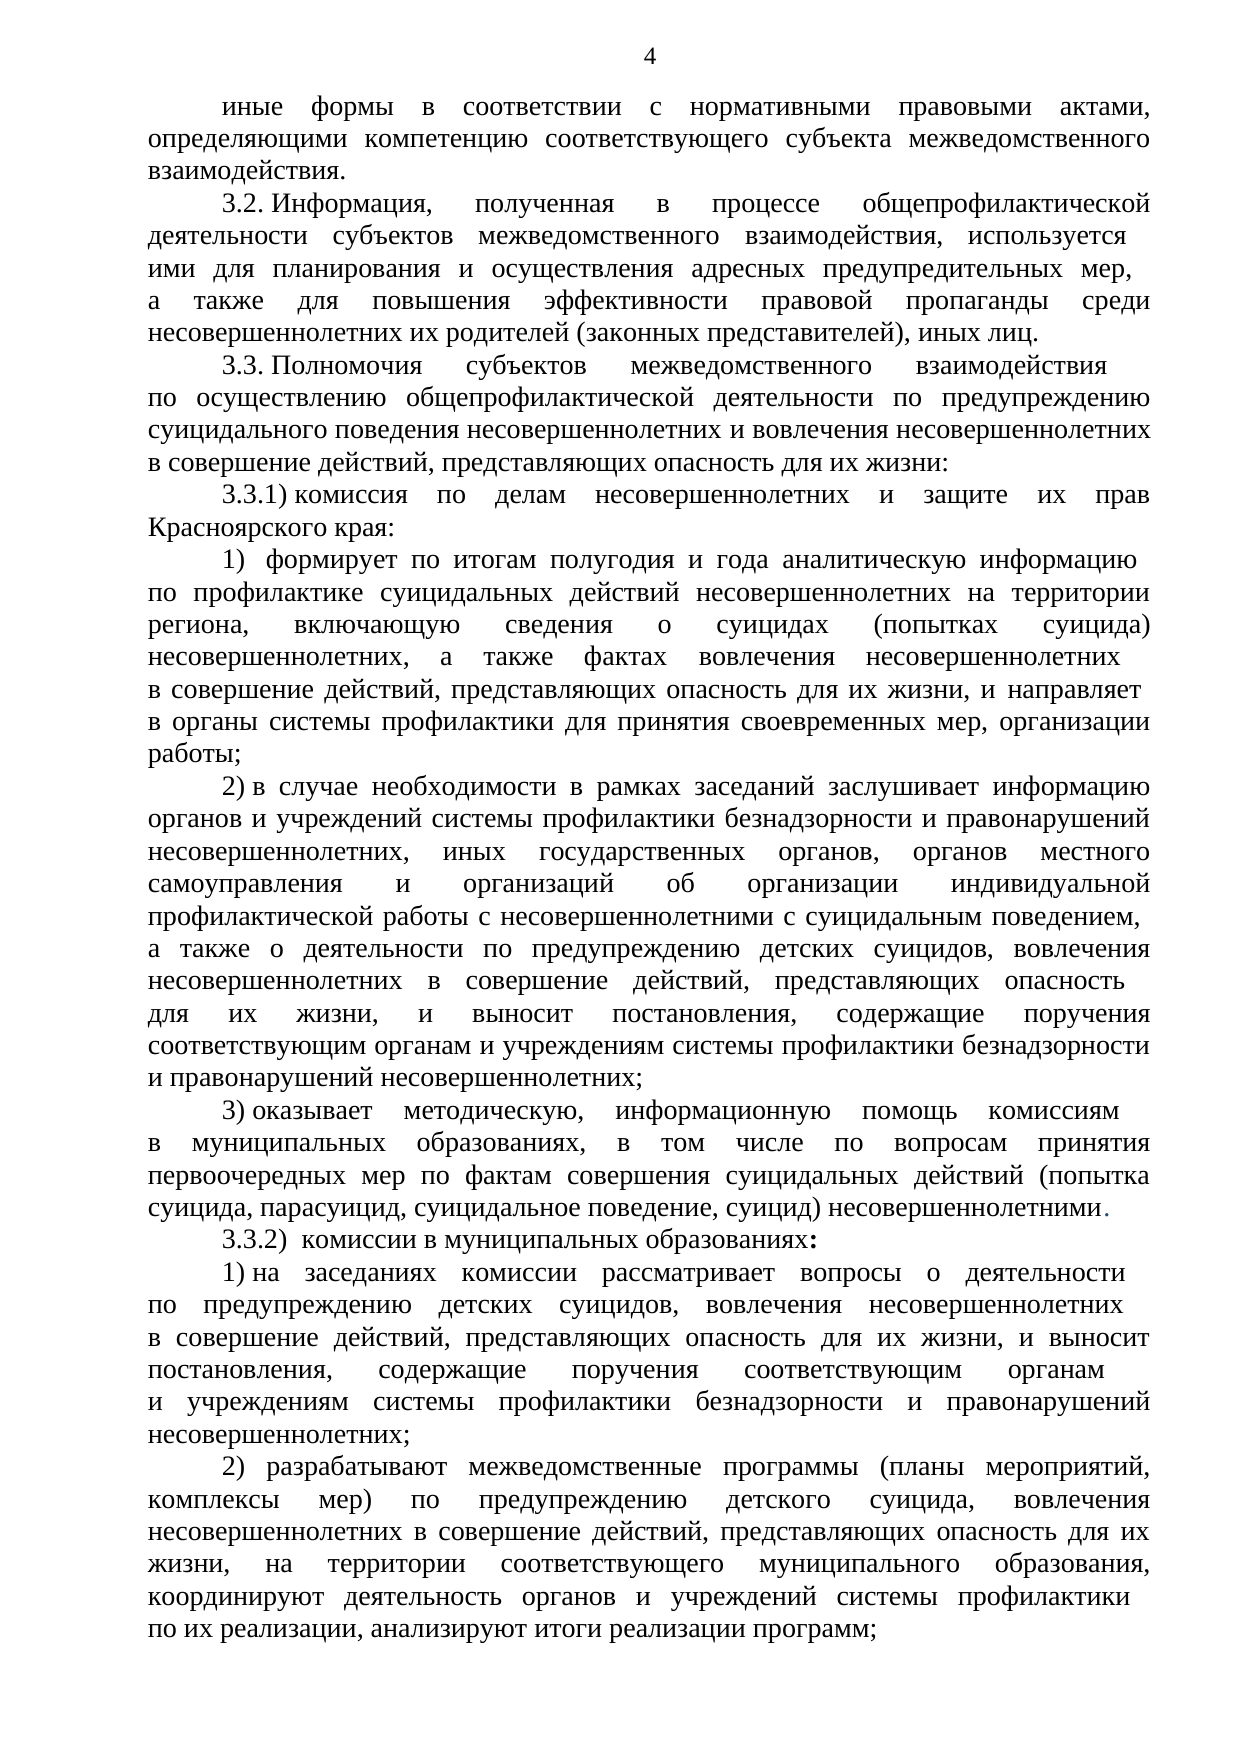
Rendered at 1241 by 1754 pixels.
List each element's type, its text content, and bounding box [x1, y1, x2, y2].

text 1) формирует по итогам полугодия и года аналитическую информацию по профилактике суицидальных действий несовершеннолетних на территории региона, включающую сведения о суицидах (попытках суицида) несовершеннолетних, а также фактах вовлечения несовершеннолетних в совершение действий, представляющих опасность для их жизни, и направляет в органы системы профилактики для принятия своевременных мер, организации работы; [148, 542, 1152, 769]
text 2) в случае необходимости в рамках заседаний заслушивает информацию органов и учреждений системы профилактики безнадзорности и правонарушений несовершеннолетних, иных государственных органов, органов местного самоуправления и организаций об организации индивидуальной профилактической работы с несовершеннолетними с суицидальным поведением, а также о деятельности по предупреждению детских суицидов, вовлечения несовершеннолетних в совершение действий, представляющих опасность для их жизни, и выносит постановления, содержащие поручения соответствующим органам и учреждениям системы профилактики безнадзорности и правонарушений несовершеннолетних; [148, 769, 1152, 1093]
text 3.3.2) комиссии в муниципальных образованиях: [148, 1222, 1152, 1255]
text 3) оказывает методическую, информационную помощь комиссиям в муниципальных образованиях, в том числе по вопросам принятия первоочередных мер по фактам совершения суицидальных действий (попытка суицида, парасуицид, суицидальное поведение, суицид) несовершеннолетними. [148, 1093, 1152, 1222]
text 3.3.1) комиссия по делам несовершеннолетних и защите их прав Красноярского края: [148, 477, 1152, 542]
text 3.2. Информация, полученная в процессе общепрофилактической деятельности субъектов межведомственного взаимодействия, используется ими для планирования и осуществления адресных предупредительных мер, а также для повышения эффективности правовой пропаганды среди несовершеннолетних их родителей (законных представителей), иных лиц. [148, 186, 1152, 348]
text 3.3. Полномочия субъектов межведомственного взаимодействия по осуществлению общепрофилактической деятельности по предупреждению суицидального поведения несовершеннолетних и вовлечения несовершеннолетних в совершение действий, представляющих опасность для их жизни: [148, 348, 1152, 477]
text иные формы в соответствии с нормативными правовыми актами, определяющими компетенцию соответствующего субъекта межведомственного взаимодействия. [148, 89, 1152, 186]
text 1) на заседаниях комиссии рассматривает вопросы о деятельности по предупреждению детских суицидов, вовлечения несовершеннолетних в совершение действий, представляющих опасность для их жизни, и выносит постановления, содержащие поручения соответствующим органам и учреждениям системы профилактики безнадзорности и правонарушений несовершеннолетних; [148, 1255, 1152, 1449]
text 2) разрабатывают межведомственные программы (планы мероприятий, комплексы мер) по предупреждению детского суицида, вовлечения несовершеннолетних в совершение действий, представляющих опасность для их жизни, на территории соответствующего муниципального образования, координируют деятельность органов и учреждений системы профилактики по их реализации, анализируют итоги реализации программ; [148, 1449, 1152, 1644]
